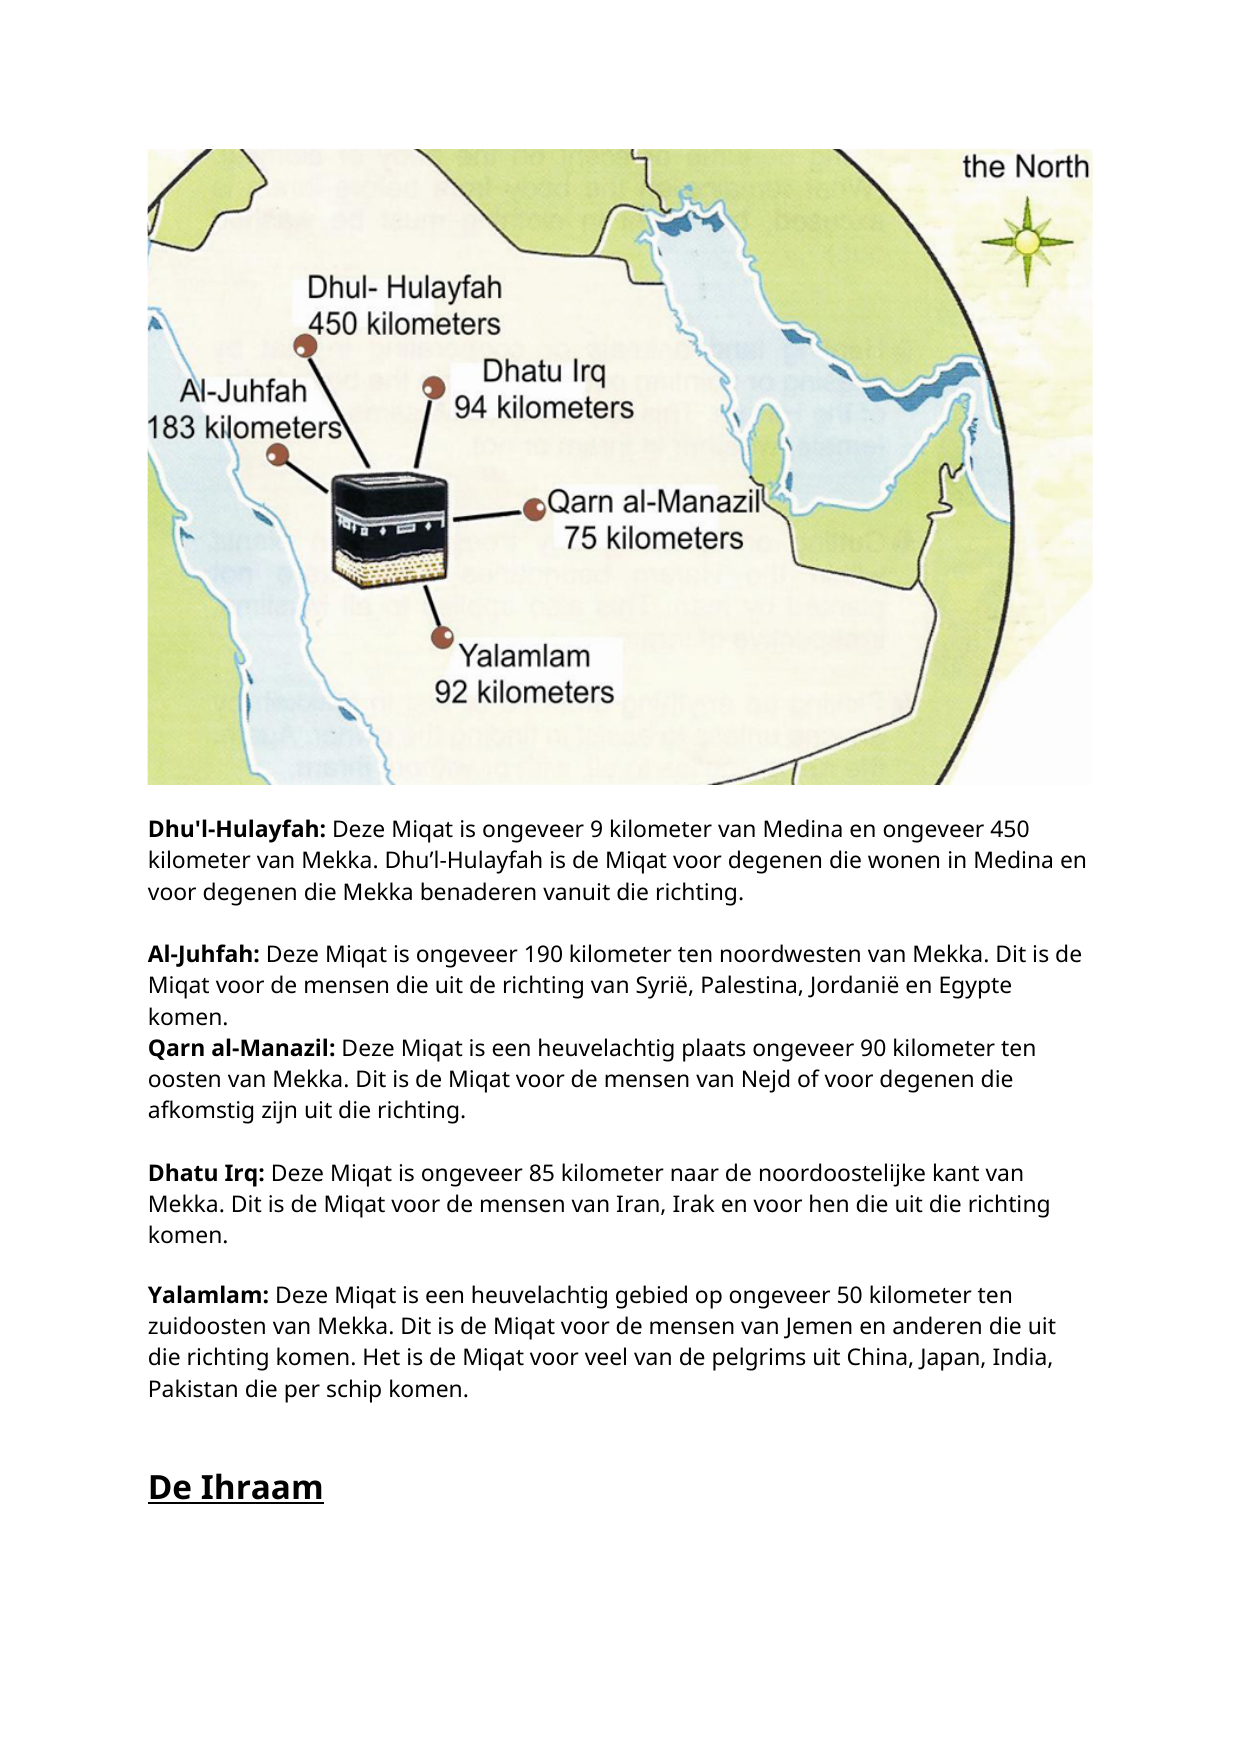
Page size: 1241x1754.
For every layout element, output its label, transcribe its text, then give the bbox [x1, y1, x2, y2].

text Al-Juhfah: Deze Miqat is ongeveer 190 kilometer ten noordwesten van Mekka. Dit is de Miqat voor de mensen die uit de richting van Syrië, Palestina, Jordanië en Egypte komen. [148, 938, 1093, 1032]
text Dhu'l-Hulayfah: Deze Miqat is ongeveer 9 kilometer van Medina en ongeveer 450 kilometer van Mekka. Dhu’l-Hulayfah is de Miqat voor degenen die wonen in Medina en voor degenen die Mekka benaderen vanuit die richting. [148, 813, 1093, 907]
text Qarn al-Manazil: Deze Miqat is een heuvelachtig plaats ongeveer 90 kilometer ten oosten van Mekka. Dit is de Miqat voor de mensen van Nejd of voor degenen die afkomstig zijn uit die richting. [148, 1032, 1093, 1125]
picture [147, 149, 1093, 785]
text Yalamlam: Deze Miqat is een heuvelachtig gebied op ongeveer 50 kilometer ten zuidoosten van Mekka. Dit is de Miqat voor de mensen van Jemen en anderen die uit die richting komen. Het is de Miqat voor veel van de pelgrims uit China, Japan, India, Pakistan die per schip komen. [148, 1279, 1093, 1404]
text De Ihraam [148, 1463, 1093, 1509]
text Dhatu Irq: Deze Miqat is ongeveer 85 kilometer naar de noordoostelijke kant van Mekka. Dit is de Miqat voor de mensen van Iran, Irak en voor hen die uit die richting komen. [148, 1157, 1093, 1250]
